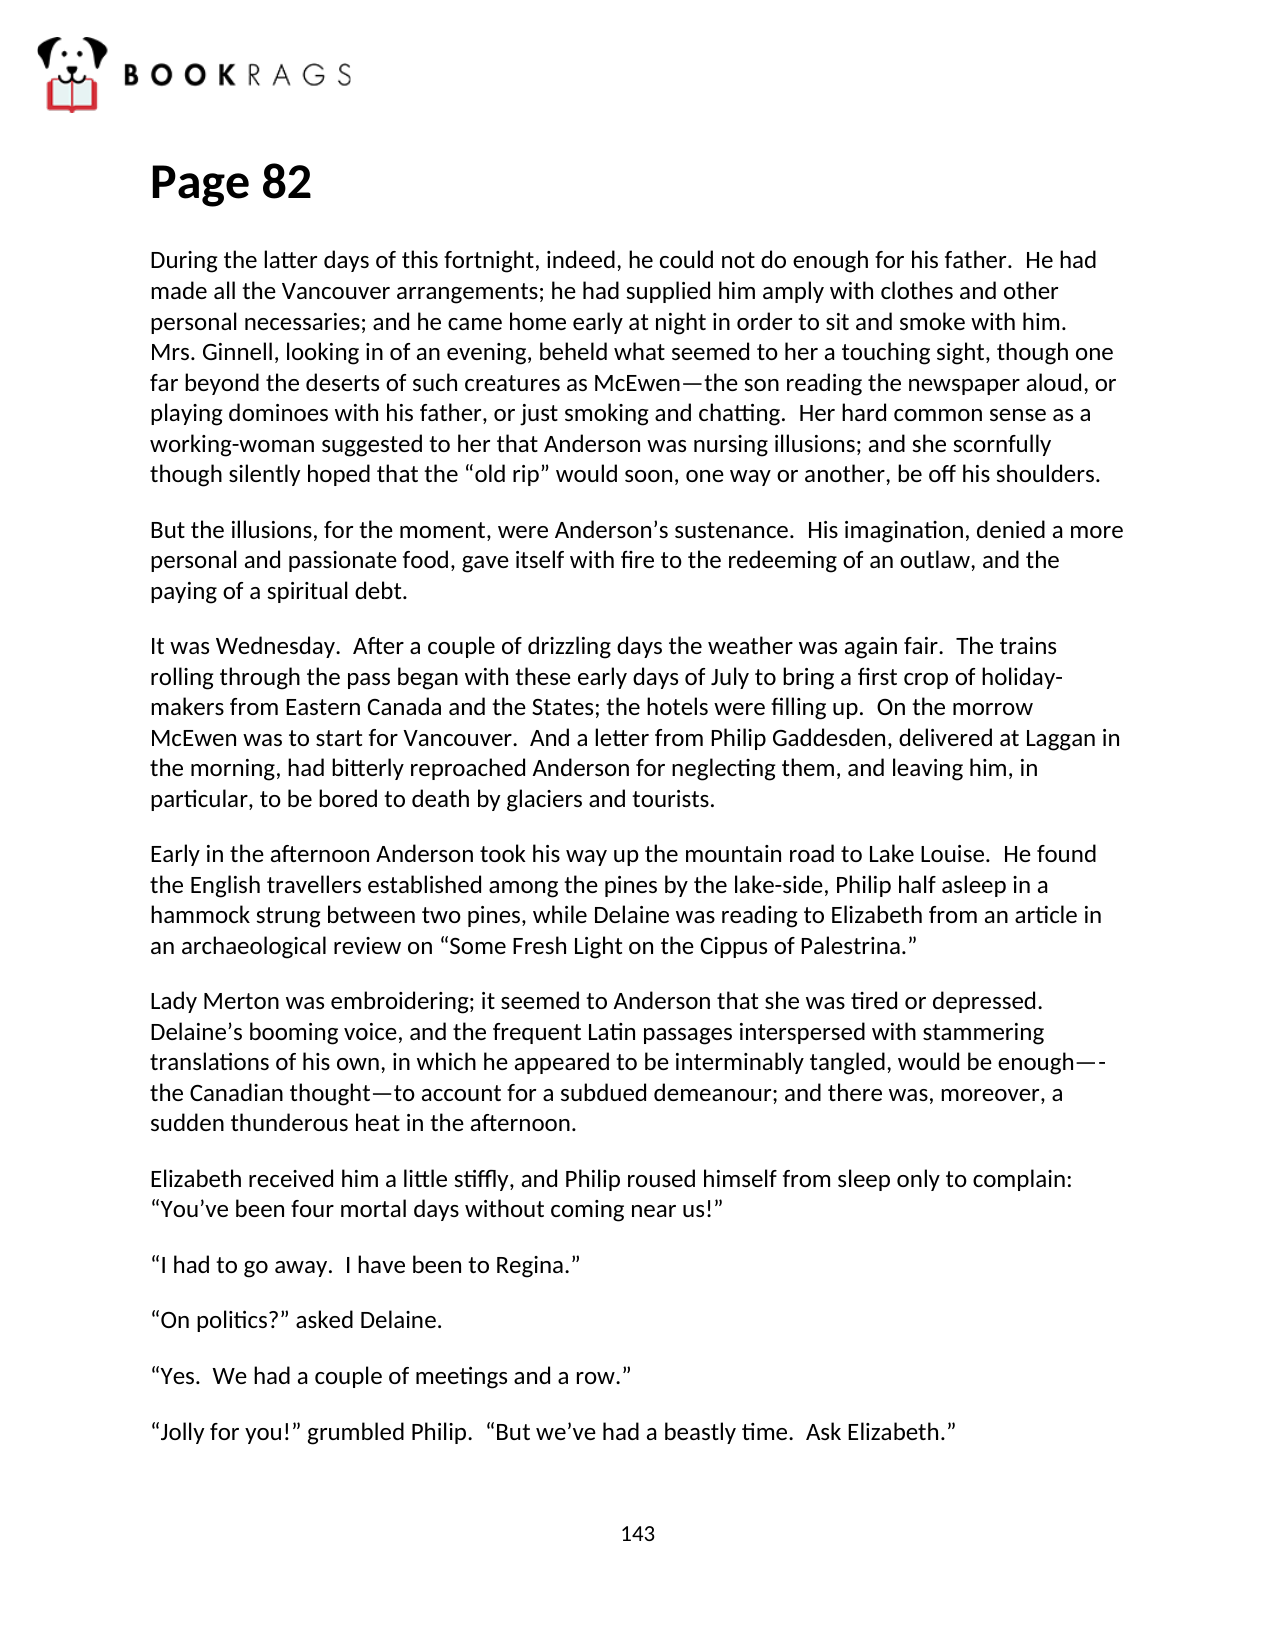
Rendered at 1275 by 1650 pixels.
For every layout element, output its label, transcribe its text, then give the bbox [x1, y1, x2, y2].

picture [37, 37, 351, 113]
text “Yes. We had a couple of meetings and a row.” [150, 1360, 1125, 1391]
text Early in the afternoon Anderson took his way up the mountain road to Lake Louise. He found the English travellers established among the pines by the lake-side, Philip half asleep in a hammock strung between two pines, while Delaine was reading to Elizabeth from an article in an archaeological review on “Some Fresh Light on the Cippus of Palestrina.” [150, 838, 1125, 961]
text Page 82 [150, 150, 1125, 211]
text “I had to go away. I have been to Regina.” [150, 1249, 1125, 1280]
text During the latter days of this fortnight, indeed, he could not do enough for his father. He had made all the Vancouver arrangements; he had supplied him amply with clothes and other personal necessaries; and he came home early at night in order to sit and smoke with him. Mrs. Ginnell, looking in of an evening, beheld what seemed to her a touching sight, though one far beyond the deserts of such creatures as McEwen—­the son reading the newspaper aloud, or playing dominoes with his father, or just smoking and chatting. Her hard common sense as a working-woman suggested to her that Anderson was nursing illusions; and she scornfully though silently hoped that the “old rip” would soon, one way or another, be off his shoulders. [150, 244, 1125, 489]
text It was Wednesday. After a couple of drizzling days the weather was again fair. The trains rolling through the pass began with these early days of July to bring a first crop of holiday-makers from Eastern Canada and the States; the hotels were filling up. On the morrow McEwen was to start for Vancouver. And a letter from Philip Gaddesden, delivered at Laggan in the morning, had bitterly reproached Anderson for neglecting them, and leaving him, in particular, to be bored to death by glaciers and tourists. [150, 630, 1125, 813]
text “Jolly for you!” grumbled Philip. “But we’ve had a beastly time. Ask Elizabeth.” [150, 1416, 1125, 1446]
text Lady Merton was embroidering; it seemed to Anderson that she was tired or depressed. Delaine’s booming voice, and the frequent Latin passages interspersed with stammering translations of his own, in which he appeared to be interminably tangled, would be enough—­the Canadian thought—­to account for a subdued demeanour; and there was, moreover, a sudden thunderous heat in the afternoon. [150, 986, 1125, 1138]
text Elizabeth received him a little stiffly, and Philip roused himself from sleep only to complain: “You’ve been four mortal days without coming near us!” [150, 1163, 1125, 1224]
text “On politics?” asked Delaine. [150, 1305, 1125, 1335]
text But the illusions, for the moment, were Anderson’s sustenance. His imagination, denied a more personal and passionate food, gave itself with fire to the redeeming of an outlaw, and the paying of a spiritual debt. [150, 514, 1125, 605]
